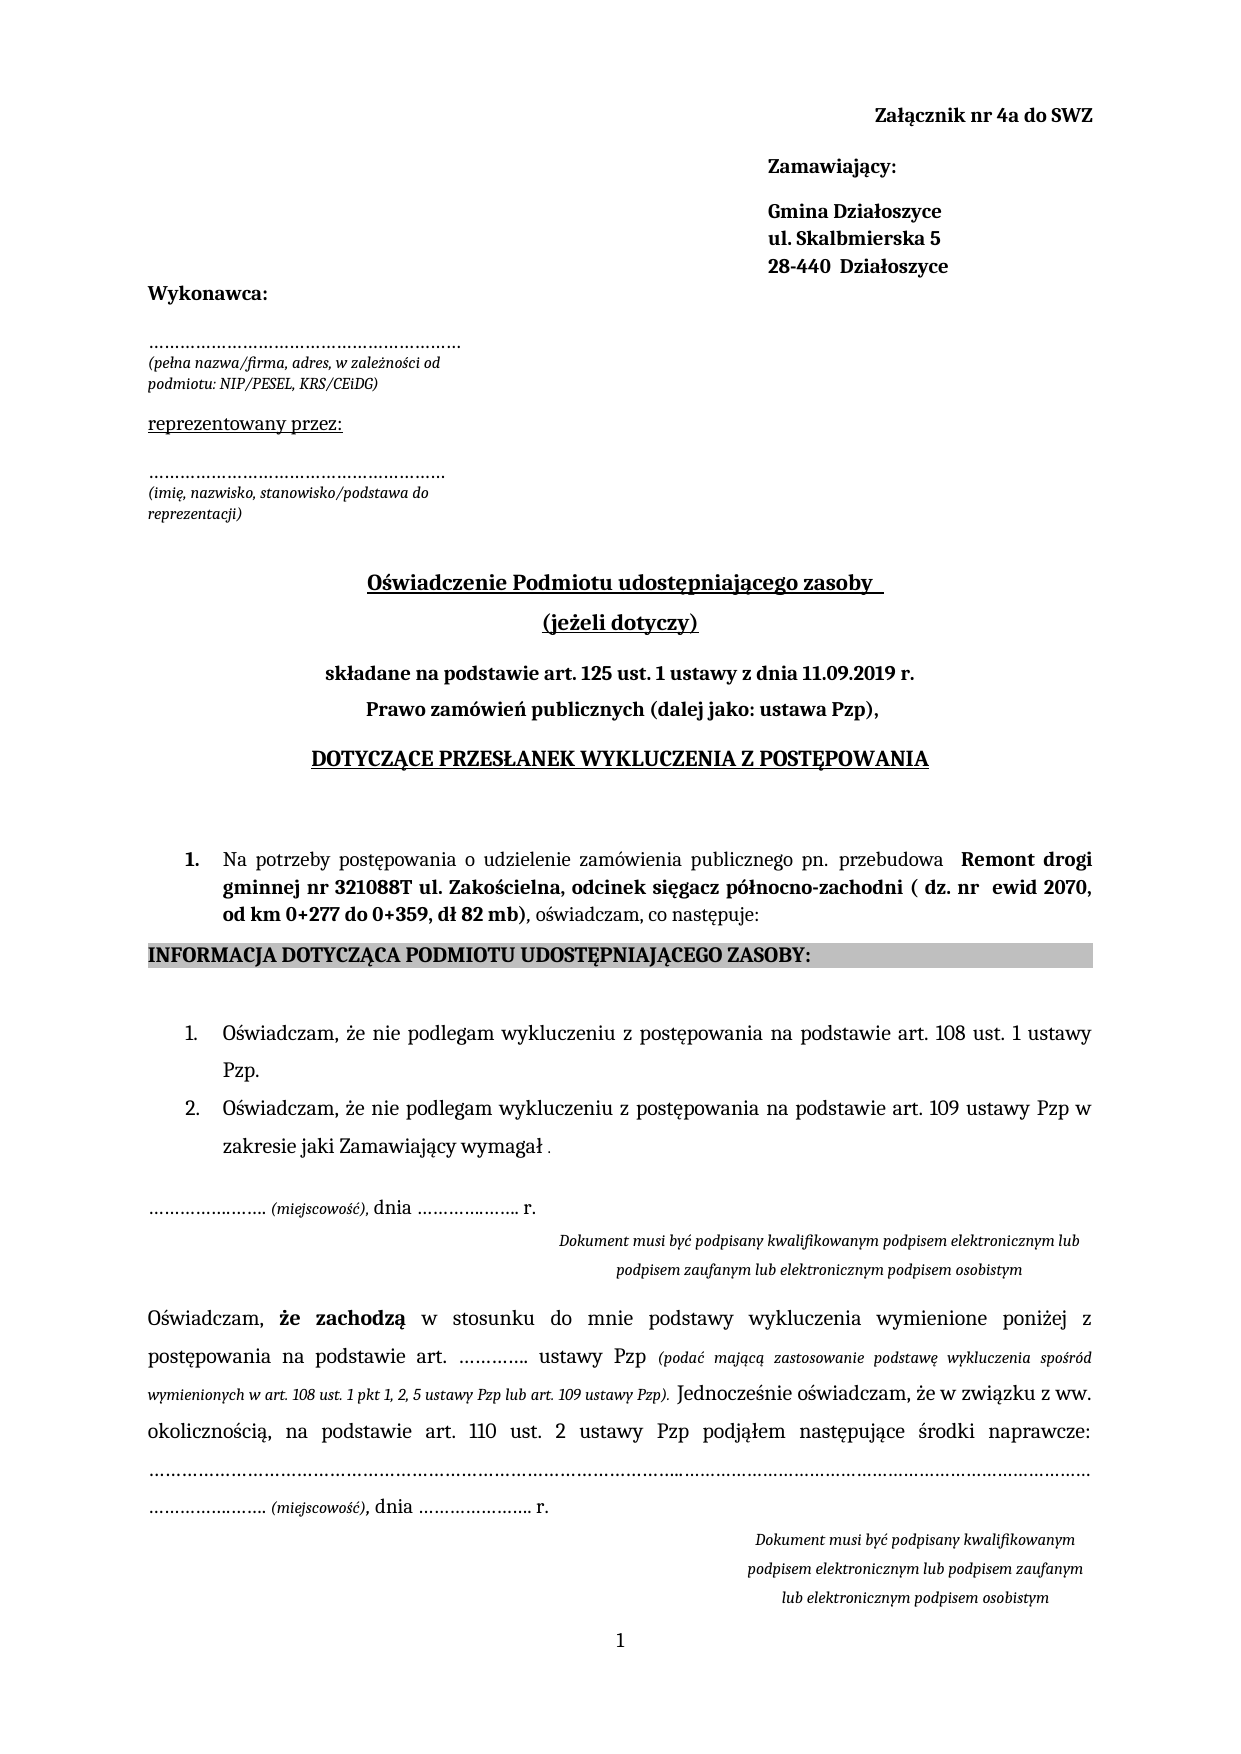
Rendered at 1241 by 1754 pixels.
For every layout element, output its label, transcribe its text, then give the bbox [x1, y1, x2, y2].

text ul. Skalbmierska 5 [768, 227, 1093, 251]
text składane na podstawie art. 125 ust. 1 ustawy z dnia 11.09.2019 r. [148, 661, 1093, 685]
text …………………………………………………… [148, 330, 472, 354]
text Gmina Działoszyce [768, 199, 1093, 223]
text Oświadczenie Podmiotu udostępniającego zasoby [148, 570, 1093, 596]
text reprezentowany przez: [148, 412, 1093, 436]
text Wykonawca: [148, 282, 1093, 306]
text INFORMACJA DOTYCZĄCA PODMIOTU UDOSTĘPNIAJĄCEGO ZASOBY: [148, 943, 1093, 968]
text …………….……. (miejscowość), dnia …………………. r. [148, 1494, 1093, 1518]
text DOTYCZĄCE PRZESŁANEK WYKLUCZENIA Z POSTĘPOWANIA [148, 746, 1093, 772]
text Prawo zamówień publicznych (dalej jako: ustawa Pzp), [148, 697, 1093, 721]
list Oświadczam, że nie podlegam wykluczeniu z postępowania na podstawie art. 109 ustawy Pzp w zakresie jaki Zamawiający wymagał . [185, 1096, 1093, 1159]
list Oświadczam, że nie podlegam wykluczeniu z postępowania na podstawie art. 108 ust. 1 ustawy Pzp. [185, 1020, 1093, 1083]
text ………………………………………………… [148, 459, 472, 483]
text Załącznik nr 4a do SWZ [694, 103, 1093, 127]
text Zamawiający: [768, 155, 1093, 179]
list Na potrzeby postępowania o udzielenie zamówienia publicznego pn. przebudowa Remont drogi gminnej nr 321088T ul. Zakościelna, odcinek sięgacz północno-zachodni ( dz. nr ewid 2070, od km 0+277 do 0+359, dł 82 mb), oświadczam, co następuje: [185, 848, 1093, 927]
text (jeżeli dotyczy) [148, 609, 1093, 636]
text Oświadczam, że zachodzą w stosunku do mnie podstawy wykluczenia wymienione poniżej z postępowania na podstawie art. …………. ustawy Pzp (podać mającą zastosowanie podstawę wykluczenia spośród wymienionych w art. 108 ust. 1 pkt 1, 2, 5 ustawy Pzp lub art. 109 ustawy Pzp). Jednocześnie oświadczam, że w związku z ww. okolicznością, na podstawie art. 110 ust. 2 ustawy Pzp podjąłem następujące środki naprawcze: ……………………………………………………………………………………..…………………………………………………………………… [148, 1306, 1093, 1482]
text Dokument musi być podpisany kwalifikowanym podpisem elektronicznym lub podpisem zaufanym lub elektronicznym podpisem osobistym [738, 1531, 1093, 1607]
text Dokument musi być podpisany kwalifikowanym podpisem elektronicznym lub podpisem zaufanym lub elektronicznym podpisem osobistym [546, 1231, 1093, 1279]
text …………….……. (miejscowość), dnia ………….……. r. [148, 1195, 1093, 1219]
text (pełna nazwa/firma, adres, w zależności od podmiotu: NIP/PESEL, KRS/CEiDG) [148, 354, 472, 393]
text 28-440 Działoszyce [768, 254, 1093, 278]
text (imię, nazwisko, stanowisko/podstawa do reprezentacji) [148, 483, 472, 523]
